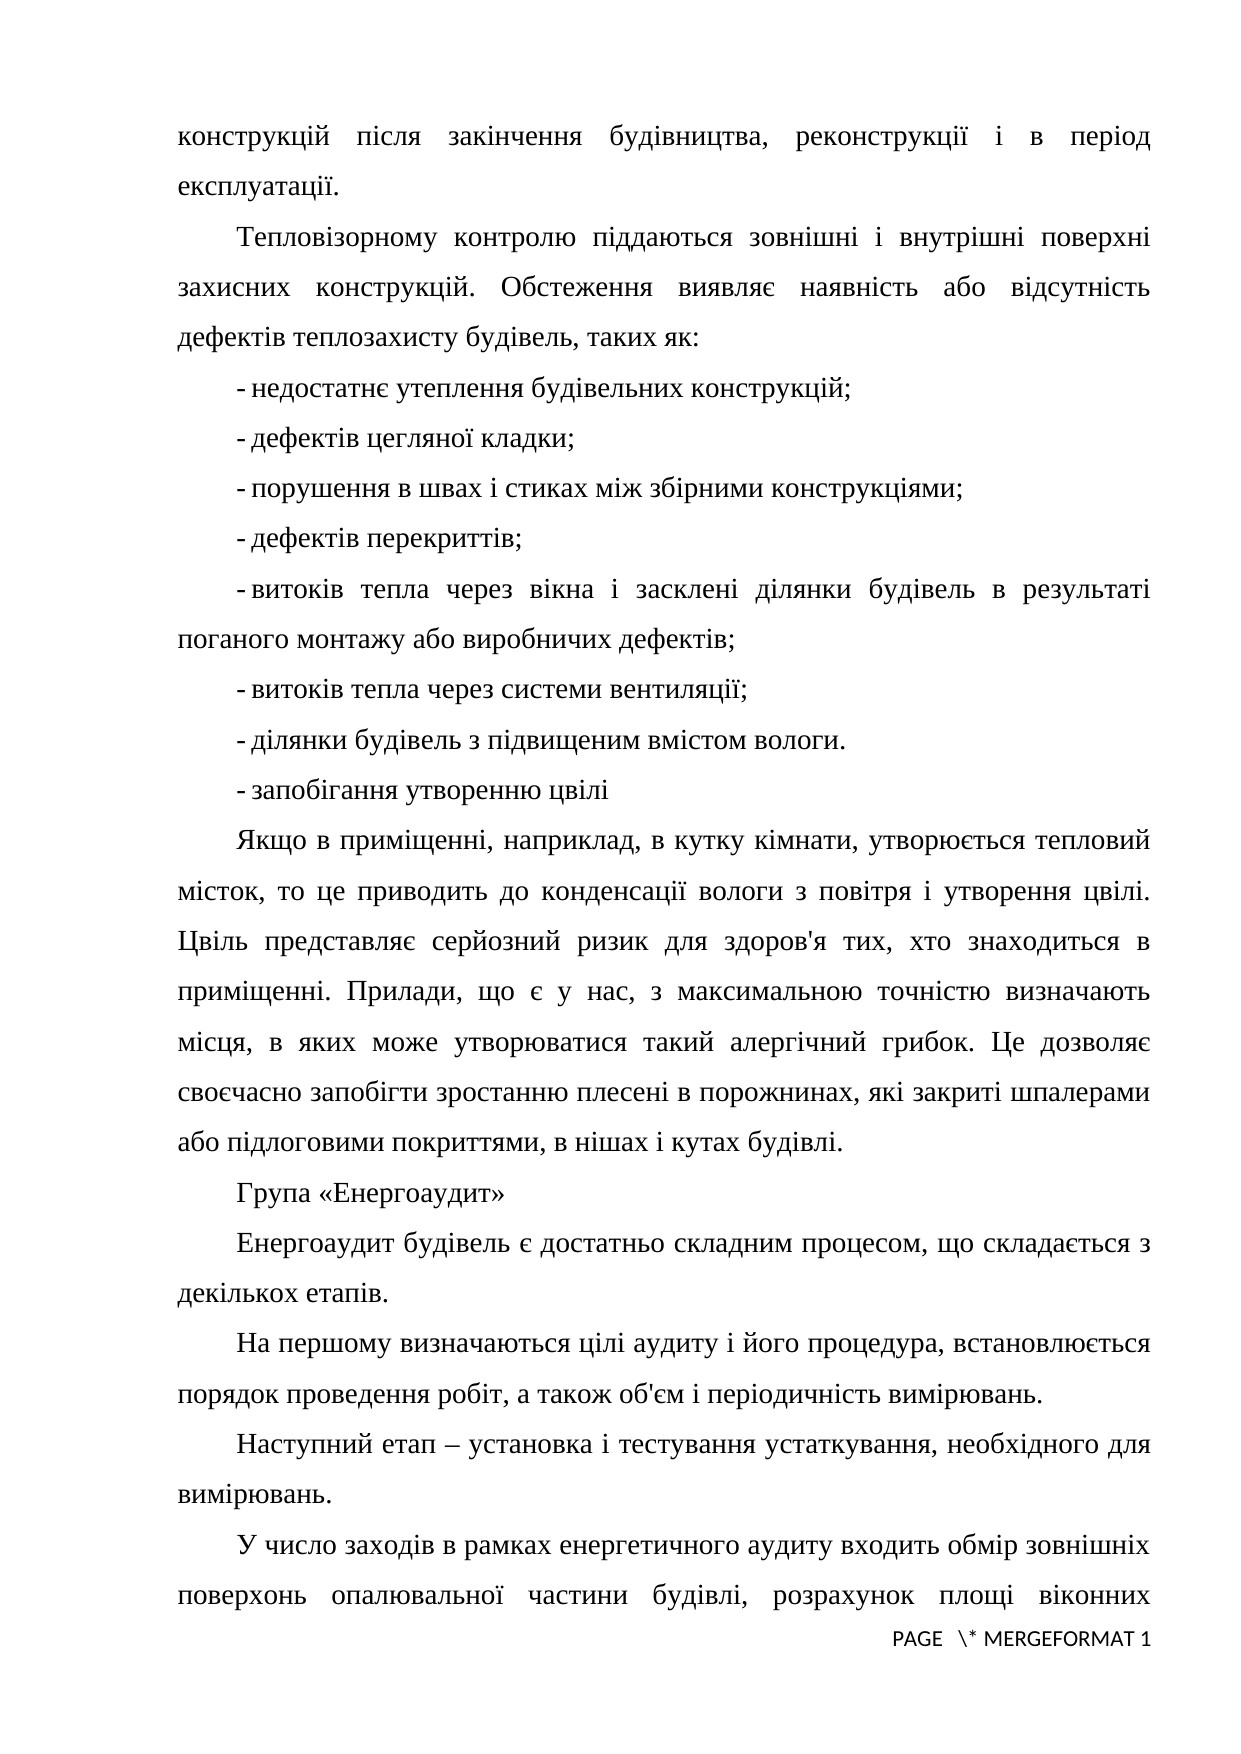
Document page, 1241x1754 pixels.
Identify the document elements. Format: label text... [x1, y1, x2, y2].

text На першому визначаються цілі аудиту і його процедура, встановлюється порядок проведення робіт, а також об'єм і періодичність вимірювань. [177, 1326, 1152, 1409]
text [177, 1527, 1152, 1611]
list недостатнє утеплення будівельних конструкцій; [177, 370, 1152, 403]
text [177, 118, 1152, 202]
list витоків тепла через вікна і засклені ділянки будівель в результаті поганого монтажу або виробничих дефектів; [177, 571, 1152, 655]
list запобігання утворенню цвілі [177, 772, 1152, 806]
text Група «Енергоаудит» [177, 1175, 1152, 1208]
list дефектів цегляної кладки; [177, 420, 1152, 453]
text Тепловізорному контролю піддаються зовнішні і внутрішні поверхні захисних конструкцій. Обстеження виявляє наявність або відсутність дефектів теплозахисту будівель, таких як: [177, 219, 1152, 353]
list порушення в швах і стиках між збірними конструкціями; [177, 470, 1152, 504]
list витоків тепла через системи вентиляції; [177, 672, 1152, 705]
text Наступний етап – установка і тестування устаткування, необхідного для вимірювань. [177, 1426, 1152, 1510]
text Якщо в приміщенні, наприклад, в кутку кімнати, утворюється тепловий місток, то це приводить до конденсації вологи з повітря і утворення цвілі. Цвіль представляє серйозний ризик для здоров'я тих, хто знаходиться в приміщенні. Прилади, що є у нас, з максимальною точністю визначають місця, в яких може утворюватися такий алергічний грибок. Це дозволяє своєчасно запобігти зростанню плесені в порожнинах, які закриті шпалерами або підлоговими покриттями, в нішах і кутах будівлі. [177, 822, 1152, 1158]
list ділянки будівель з підвищеним вмістом вологи. [177, 722, 1152, 755]
list дефектів перекриттів; [177, 521, 1152, 554]
text Енергоаудит будівель є достатньо складним процесом, що складається з декількох етапів. [177, 1225, 1152, 1309]
